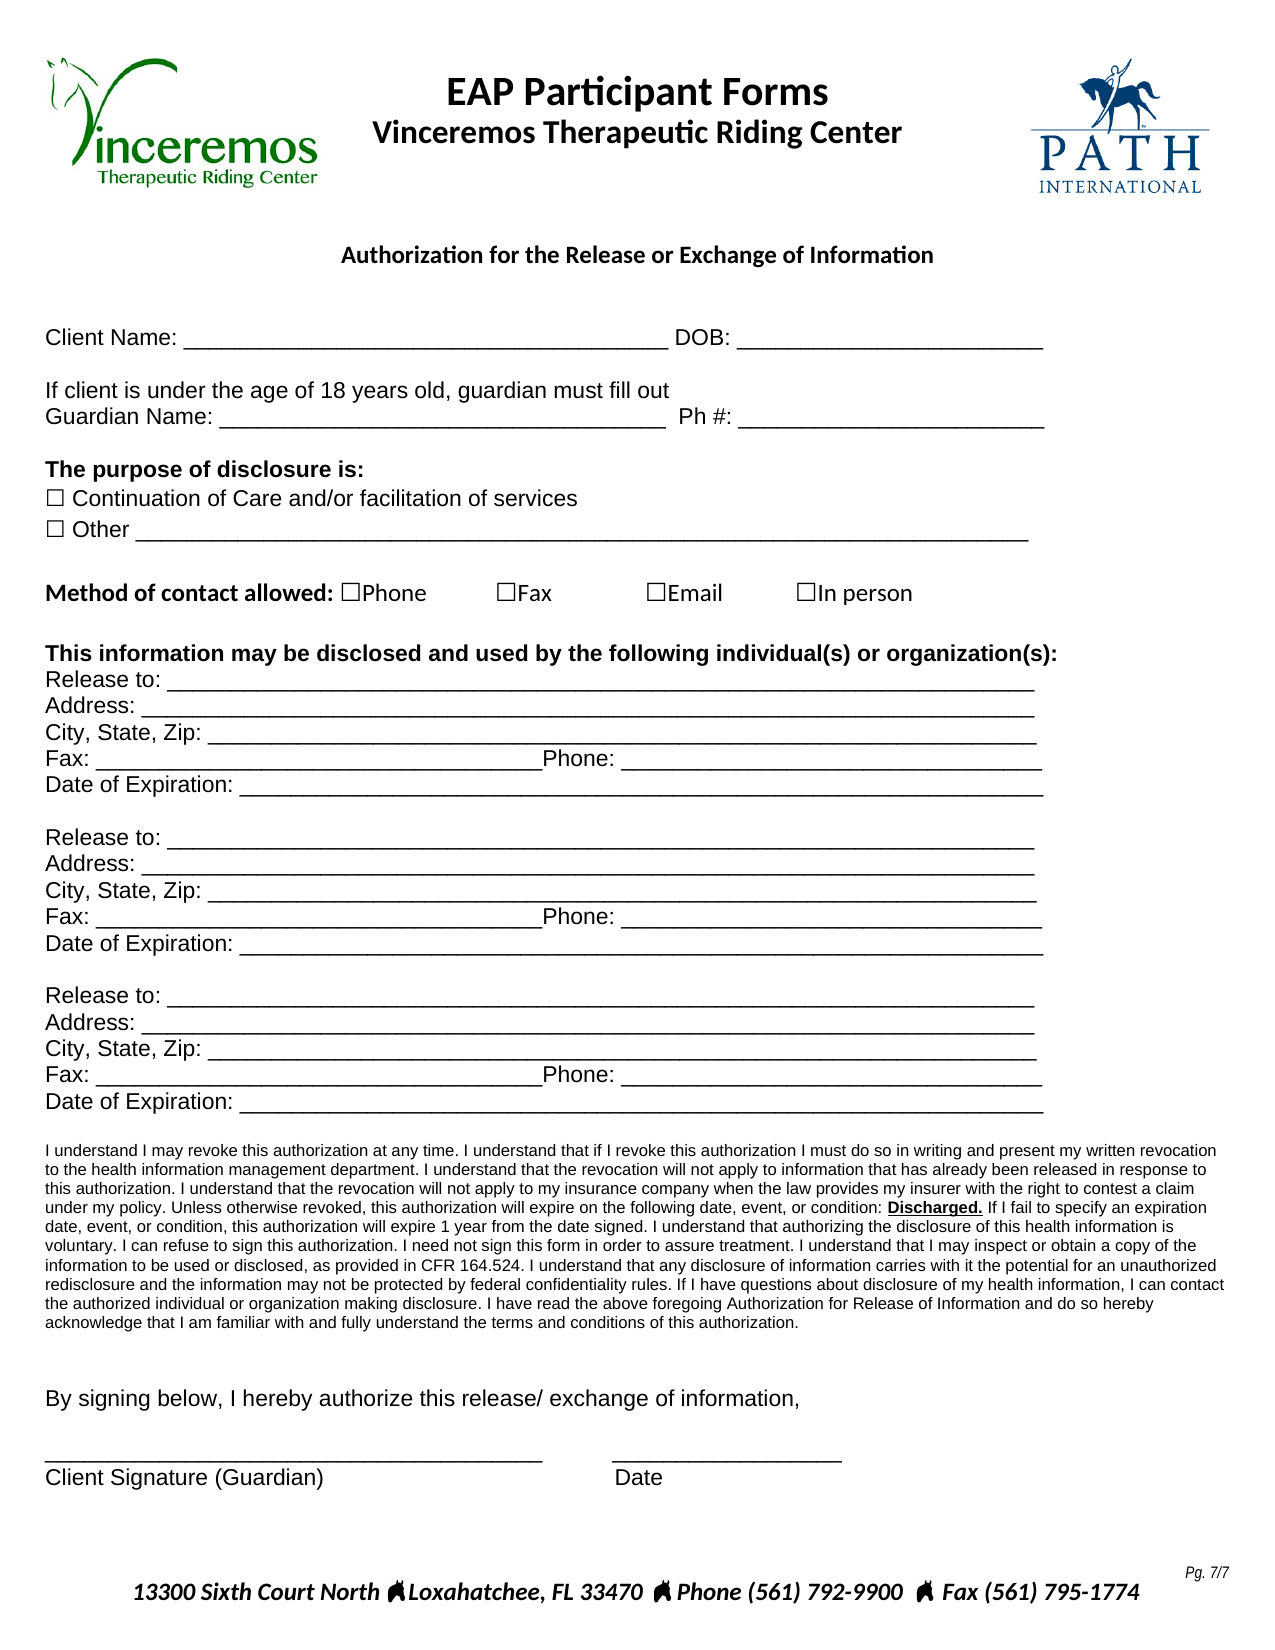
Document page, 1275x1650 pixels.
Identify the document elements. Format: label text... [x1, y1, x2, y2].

picture [653, 1578, 672, 1604]
text By signing below, I hereby authorize this release/ exchange of information, [45, 1385, 1230, 1411]
text City, State, Zip: _________________________________________________________________ [45, 877, 1230, 903]
text Continuation of Care and/or facilitation of services [45, 482, 1230, 513]
text Address: ______________________________________________________________________ [45, 692, 1230, 719]
text Date of Expiration: _______________________________________________________________ [45, 1088, 1230, 1114]
text Authorization for the Release or Exchange of Information [45, 239, 1230, 270]
text Guardian Name: ___________________________________ Ph #: ________________________ [45, 403, 1230, 429]
text Fax: ___________________________________Phone: _________________________________ [45, 745, 1230, 771]
text Fax: ___________________________________Phone: _________________________________ [45, 903, 1230, 929]
text Fax: ___________________________________Phone: _________________________________ [45, 1061, 1230, 1088]
picture [916, 1578, 934, 1604]
text City, State, Zip: _________________________________________________________________ [45, 1035, 1230, 1061]
text The purpose of disclosure is: [45, 456, 1230, 482]
text Release to: ____________________________________________________________________ [45, 982, 1230, 1008]
text Client Signature (Guardian) Date [45, 1464, 1230, 1490]
text Method of contact allowed: Phone Fax Email In person [45, 575, 1230, 609]
text _______________________________________ __________________ [45, 1437, 1230, 1464]
text Release to: ____________________________________________________________________ [45, 666, 1230, 692]
text Address: ______________________________________________________________________ [45, 850, 1230, 877]
text City, State, Zip: _________________________________________________________________ [45, 719, 1230, 745]
text Release to: ____________________________________________________________________ [45, 824, 1230, 850]
text I understand I may revoke this authorization at any time. I understand that if I revoke this authorization I must do so in writing and present my written revocation to the health information management department. I understand that the revocation will not apply to information that has already been released in response to this authorization. I understand that the revocation will not apply to my insurance company when the law provides my insurer with the right to contest a claim under my policy. Unless otherwise revoked, this authorization will expire on the following date, event, or condition: Discharged. If I fail to specify an expiration date, event, or condition, this authorization will expire 1 year from the date signed. I understand that authorizing the disclosure of this health information is voluntary. I can refuse to sign this authorization. I need not sign this form in order to assure treatment. I understand that I may inspect or obtain a copy of the information to be used or disclosed, as provided in CFR 164.524. I understand that any disclosure of information carries with it the potential for an unauthorized redisclosure and the information may not be protected by federal confidentiality rules. If I have questions about disclosure of my health information, I can contact the authorized individual or organization making disclosure. I have read the above foregoing Authorization for Release of Information and do so hereby acknowledge that I am familiar with and fully understand the terms and conditions of this authorization. [45, 1140, 1230, 1332]
text Other ______________________________________________________________________ [45, 513, 1230, 544]
text Client Name: ______________________________________ DOB: ________________________ [45, 324, 1230, 350]
text Date of Expiration: _______________________________________________________________ [45, 929, 1230, 956]
picture [1025, 54, 1219, 200]
picture [387, 1578, 406, 1604]
text Address: ______________________________________________________________________ [45, 1008, 1230, 1035]
text Date of Expiration: _______________________________________________________________ [45, 771, 1230, 798]
picture [45, 56, 322, 190]
text If client is under the age of 18 years old, guardian must fill out [45, 377, 1230, 403]
text This information may be disclosed and used by the following individual(s) or organization(s): [45, 639, 1230, 666]
